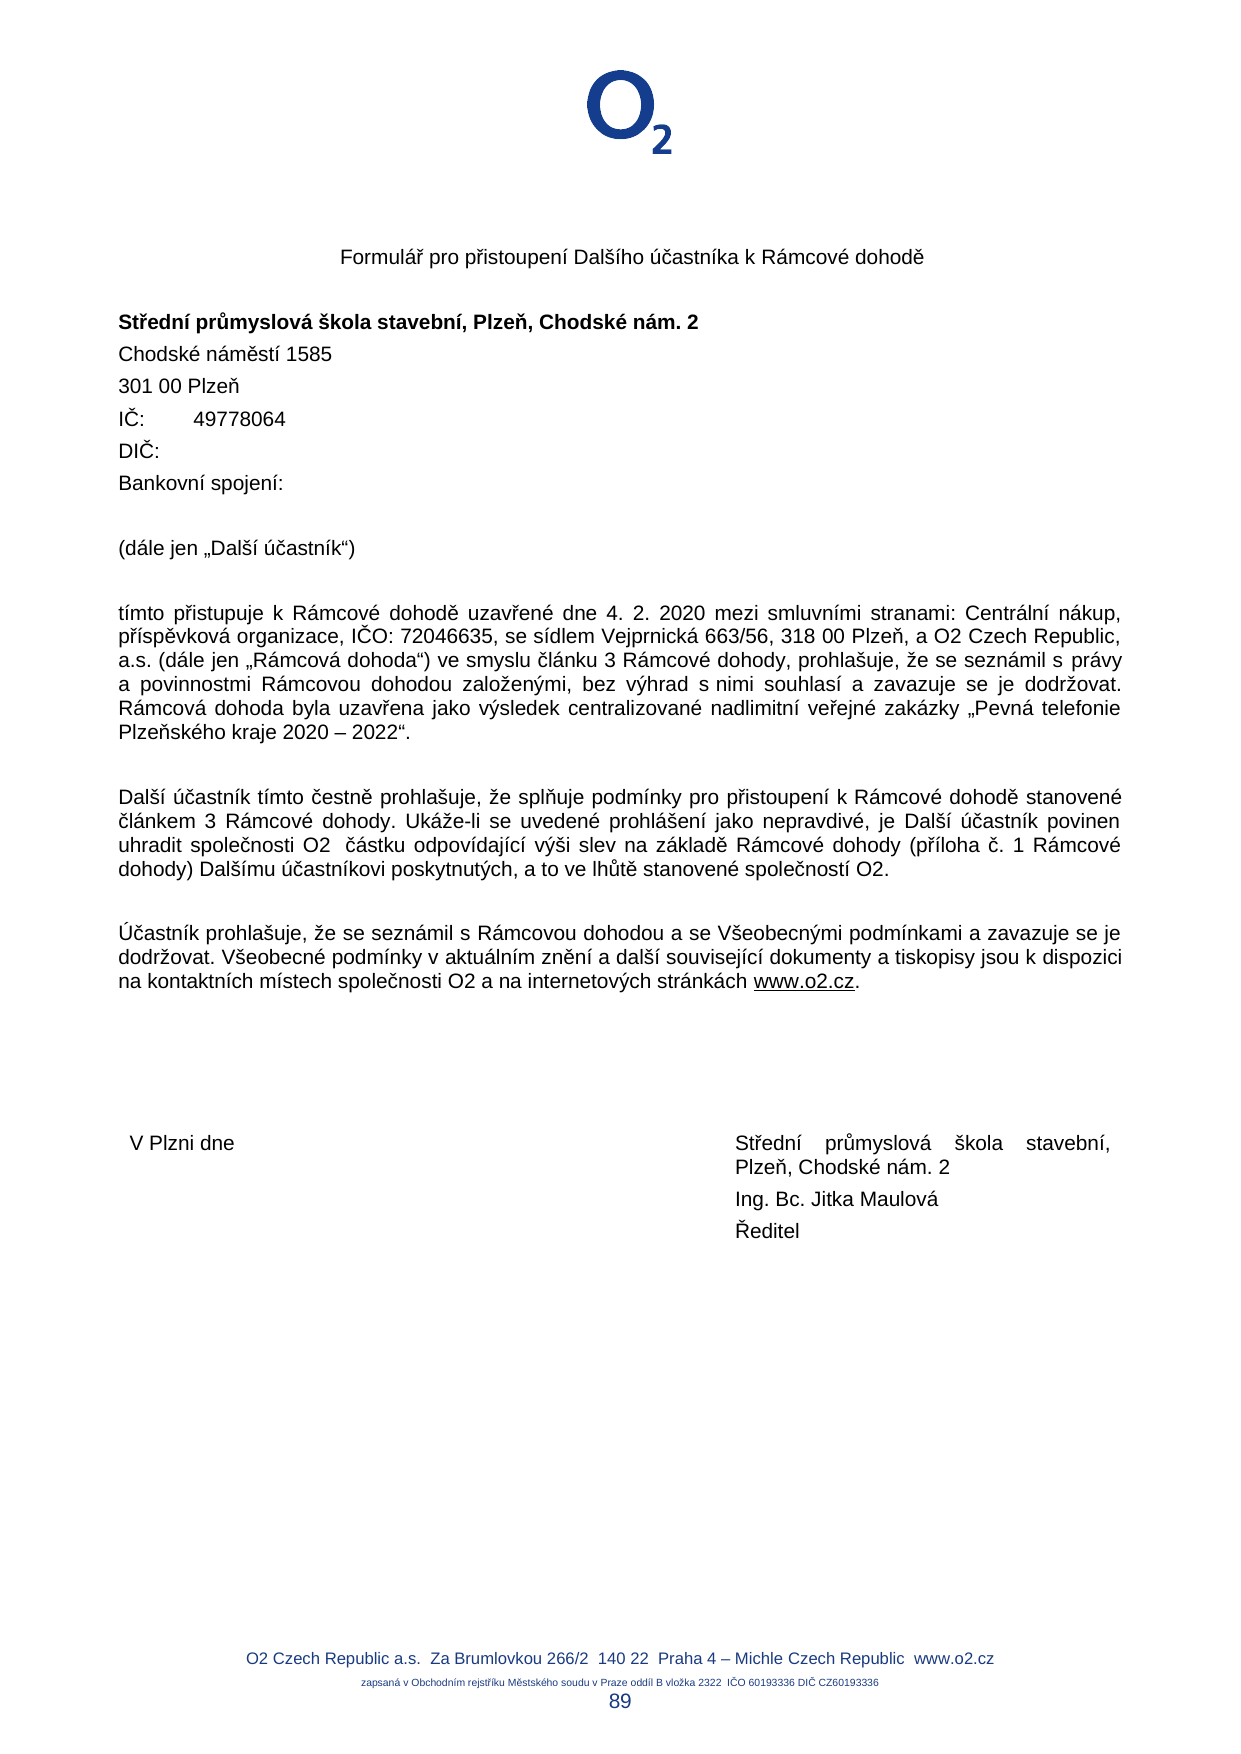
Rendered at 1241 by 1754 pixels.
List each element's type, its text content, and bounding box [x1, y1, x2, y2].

text Střední průmyslová škola stavební, Plzeň, Chodské nám. 2 [118, 310, 1122, 334]
text Účastník prohlašuje, že se seznámil s Rámcovou dohodou a se Všeobecnými podmínkami a zavazuje se je dodržovat. Všeobecné podmínky v aktuálním znění a další související dokumenty a tiskopisy jsou k dispozici na kontaktních místech společnosti O2 a na internetových stránkách www.o2.cz. [118, 921, 1122, 993]
text Bankovní spojení: [118, 471, 1122, 495]
text 301 00 Plzeň [118, 374, 1122, 398]
table_header V Plzni dne [118, 1131, 723, 1404]
text (dále jen „Další účastník“) [118, 536, 1122, 560]
picture [587, 70, 672, 154]
text tímto přistupuje k Rámcové dohodě uzavřené dne 4. 2. 2020 mezi smluvními stranami: Centrální nákup, příspěvková organizace, IČO: 72046635, se sídlem Vejprnická 663/56, 318 00 Plzeň, a O2 Czech Republic, a.s. (dále jen „Rámcová dohoda“) ve smyslu článku 3 Rámcové dohody, prohlašuje, že se seznámil s právy a povinnostmi Rámcovou dohodou založenými, bez výhrad s nimi souhlasí a zavazuje se je dodržovat. Rámcová dohoda byla uzavřena jako výsledek centralizované nadlimitní veřejné zakázky „Pevná telefonie Plzeňského kraje 2020 – 2022“. [118, 600, 1122, 744]
text Další účastník tímto čestně prohlašuje, že splňuje podmínky pro přistoupení k Rámcové dohodě stanovené článkem 3 Rámcové dohody. Ukáže-li se uvedené prohlášení jako nepravdivé, je Další účastník povinen uhradit společnosti O2 částku odpovídající výši slev na základě Rámcové dohody (příloha č. 1 Rámcové dohody) Dalšímu účastníkovi poskytnutých, a to ve lhůtě stanovené společností O2. [118, 785, 1122, 881]
text DIČ: [118, 439, 1122, 463]
text Chodské náměstí 1585 [118, 342, 1122, 366]
table_header Střední průmyslová škola stavební, Plzeň, Chodské nám. 2 Ing. Bc. Jitka Maulová Ředitel [724, 1131, 1122, 1404]
text IČ: 49778064 [118, 407, 1122, 431]
text Formulář pro přistoupení Dalšího účastníka k Rámcové dohodě [266, 245, 1122, 269]
